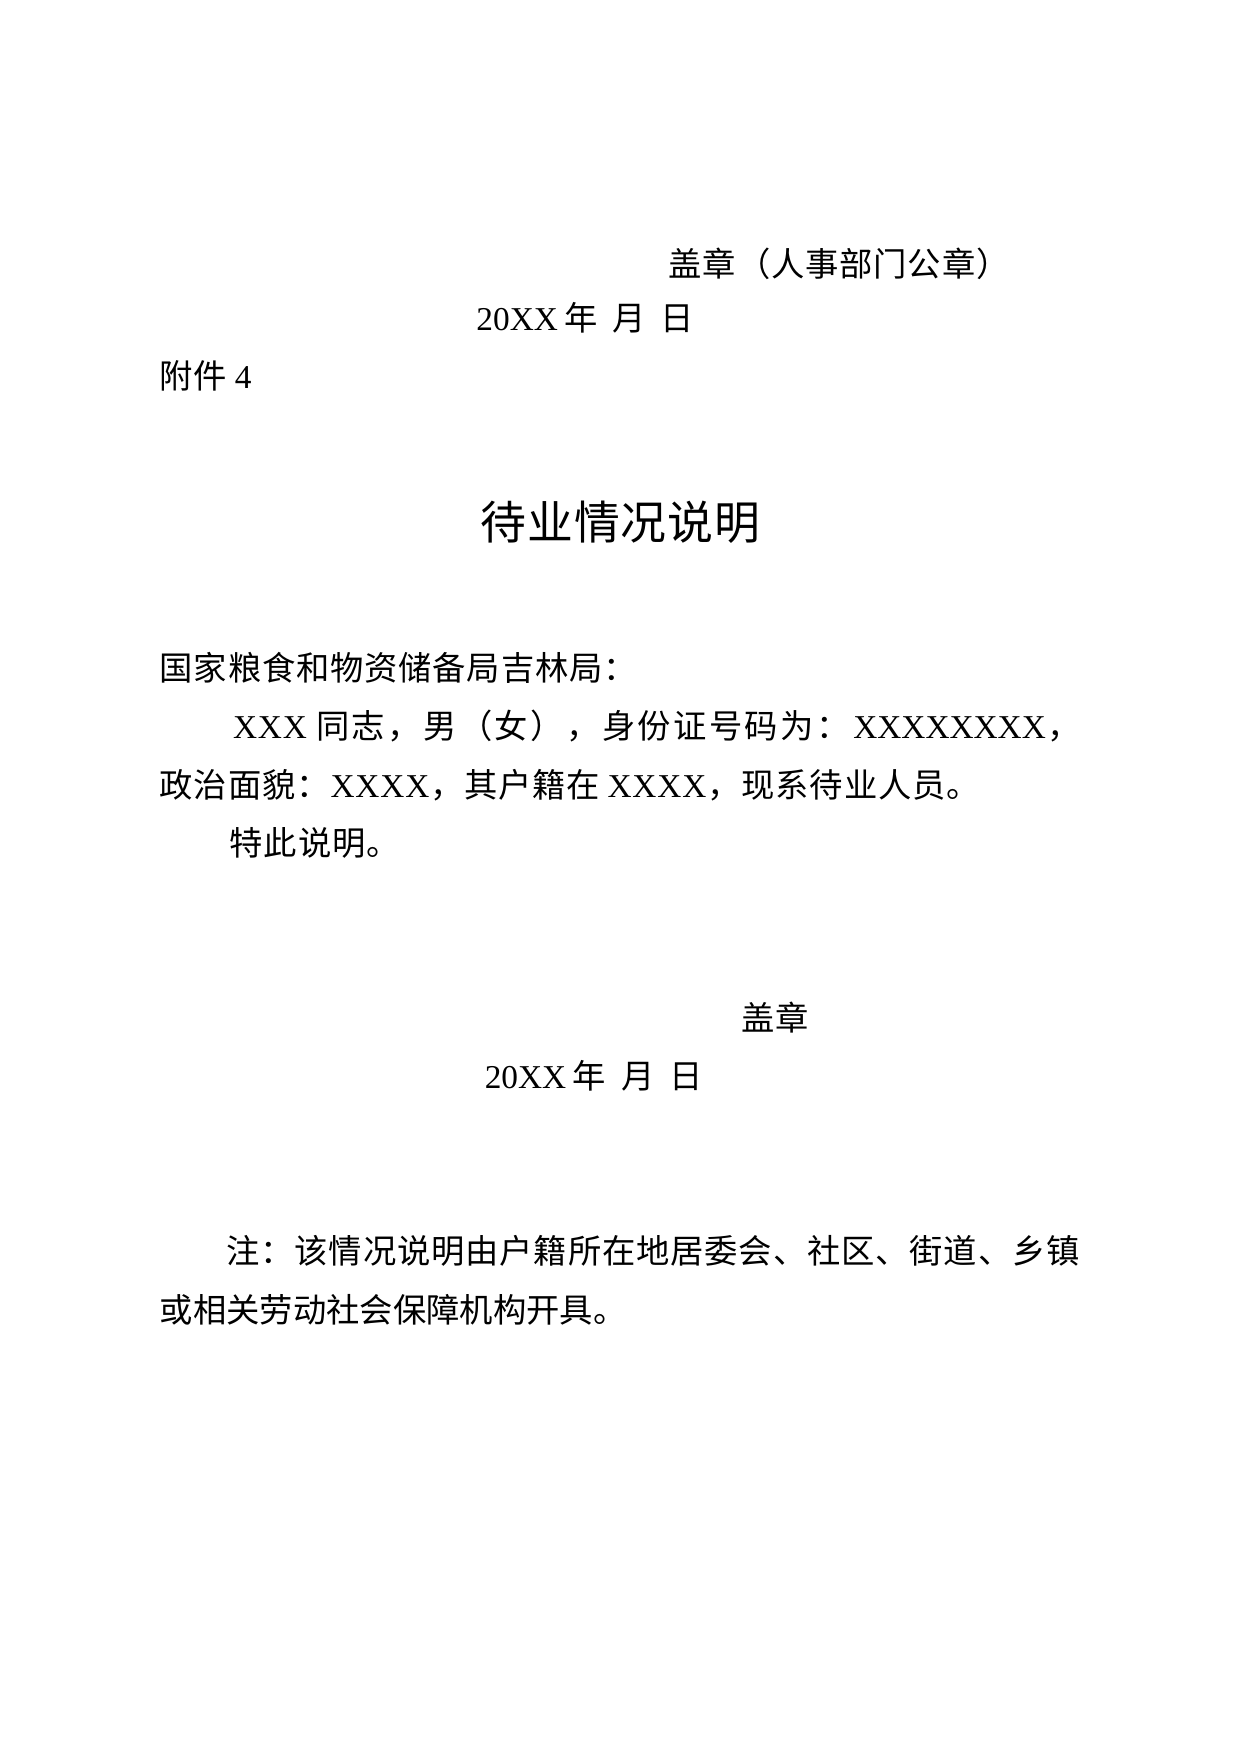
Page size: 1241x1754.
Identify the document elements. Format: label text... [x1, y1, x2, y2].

text 20XX年 月 日 [159, 287, 1081, 341]
text 附件4 [159, 341, 1081, 406]
text XXX同志，男（女），身份证号码为：XXXXXXXX，政治面貌：XXXX，其户籍在XXXX，现系待业人员。 [159, 692, 1081, 809]
text 注：该情况说明由户籍所在地居委会、社区、街道、乡镇或相关劳动社会保障机构开具。 [159, 1217, 1081, 1334]
text 特此说明。 [159, 809, 1081, 867]
text 盖章 [159, 984, 1081, 1042]
text 20XX年 月 日 [159, 1042, 1081, 1100]
text 国家粮食和物资储备局吉林局： [159, 634, 1081, 692]
text 待业情况说明 [159, 471, 1081, 569]
text 盖章（人事部门公章） [159, 233, 1081, 287]
